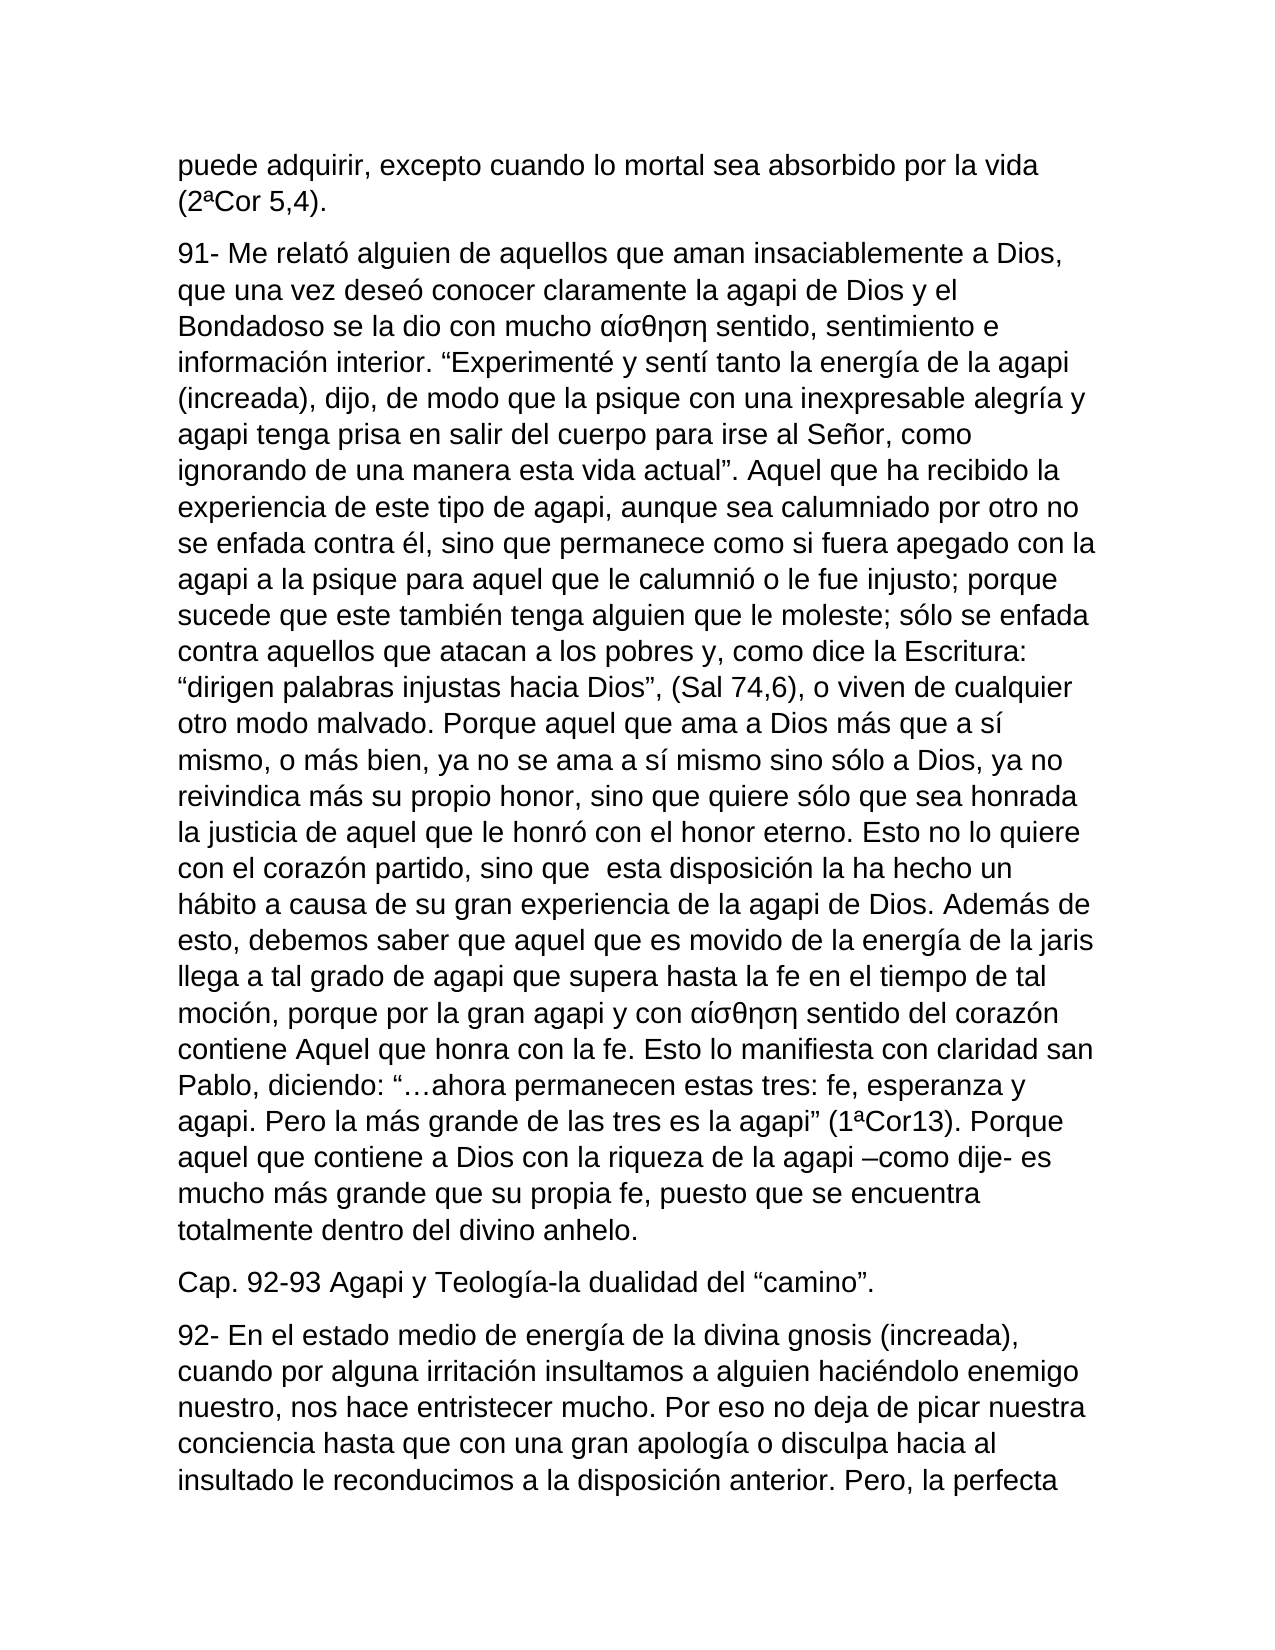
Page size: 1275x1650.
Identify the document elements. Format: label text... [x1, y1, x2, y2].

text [177, 148, 1098, 217]
text Cap. 92-93 Agapi y Teología-la dualidad del “camino”. [177, 1265, 1098, 1299]
text 91- Me relató alguien de aquellos que aman insaciablemente a Dios, que una vez deseó conocer claramente la agapi de Dios y el Bondadoso se la dio con mucho αίσθηση sentido, sentimiento e información interior. “Experimenté y sentí tanto la energía de la agapi (increada), dijo, de modo que la psique con una inexpresable alegría y agapi tenga prisa en salir del cuerpo para irse al Señor, como ignorando de una manera esta vida actual”. Aquel que ha recibido la experiencia de este tipo de agapi, aunque sea calumniado por otro no se enfada contra él, sino que permanece como si fuera apegado con la agapi a la psique para aquel que le calumnió o le fue injusto; porque sucede que este también tenga alguien que le moleste; sólo se enfada contra aquellos que atacan a los pobres y, como dice la Escritura: “dirigen palabras injustas hacia Dios”, (Sal 74,6), o viven de cualquier otro modo malvado. Porque aquel que ama a Dios más que a sí mismo, o más bien, ya no se ama a sí mismo sino sólo a Dios, ya no reivindica más su propio honor, sino que quiere sólo que sea honrada la justicia de aquel que le honró con el honor eterno. Esto no lo quiere con el corazón partido, sino que esta disposición la ha hecho un hábito a causa de su gran experiencia de la agapi de Dios. Además de esto, debemos saber que aquel que es movido de la energía de la jaris llega a tal grado de agapi que supera hasta la fe en el tiempo de tal moción, porque por la gran agapi y con αίσθηση sentido del corazón contiene Aquel que honra con la fe. Esto lo manifiesta con claridad san Pablo, diciendo: “…ahora permanecen estas tres: fe, esperanza y agapi. Pero la más grande de las tres es la agapi” (1ªCor13). Porque aquel que contiene a Dios con la riqueza de la agapi –como dije- es mucho más grande que su propia fe, puesto que se encuentra totalmente dentro del divino anhelo. [177, 237, 1098, 1246]
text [177, 1318, 1098, 1496]
